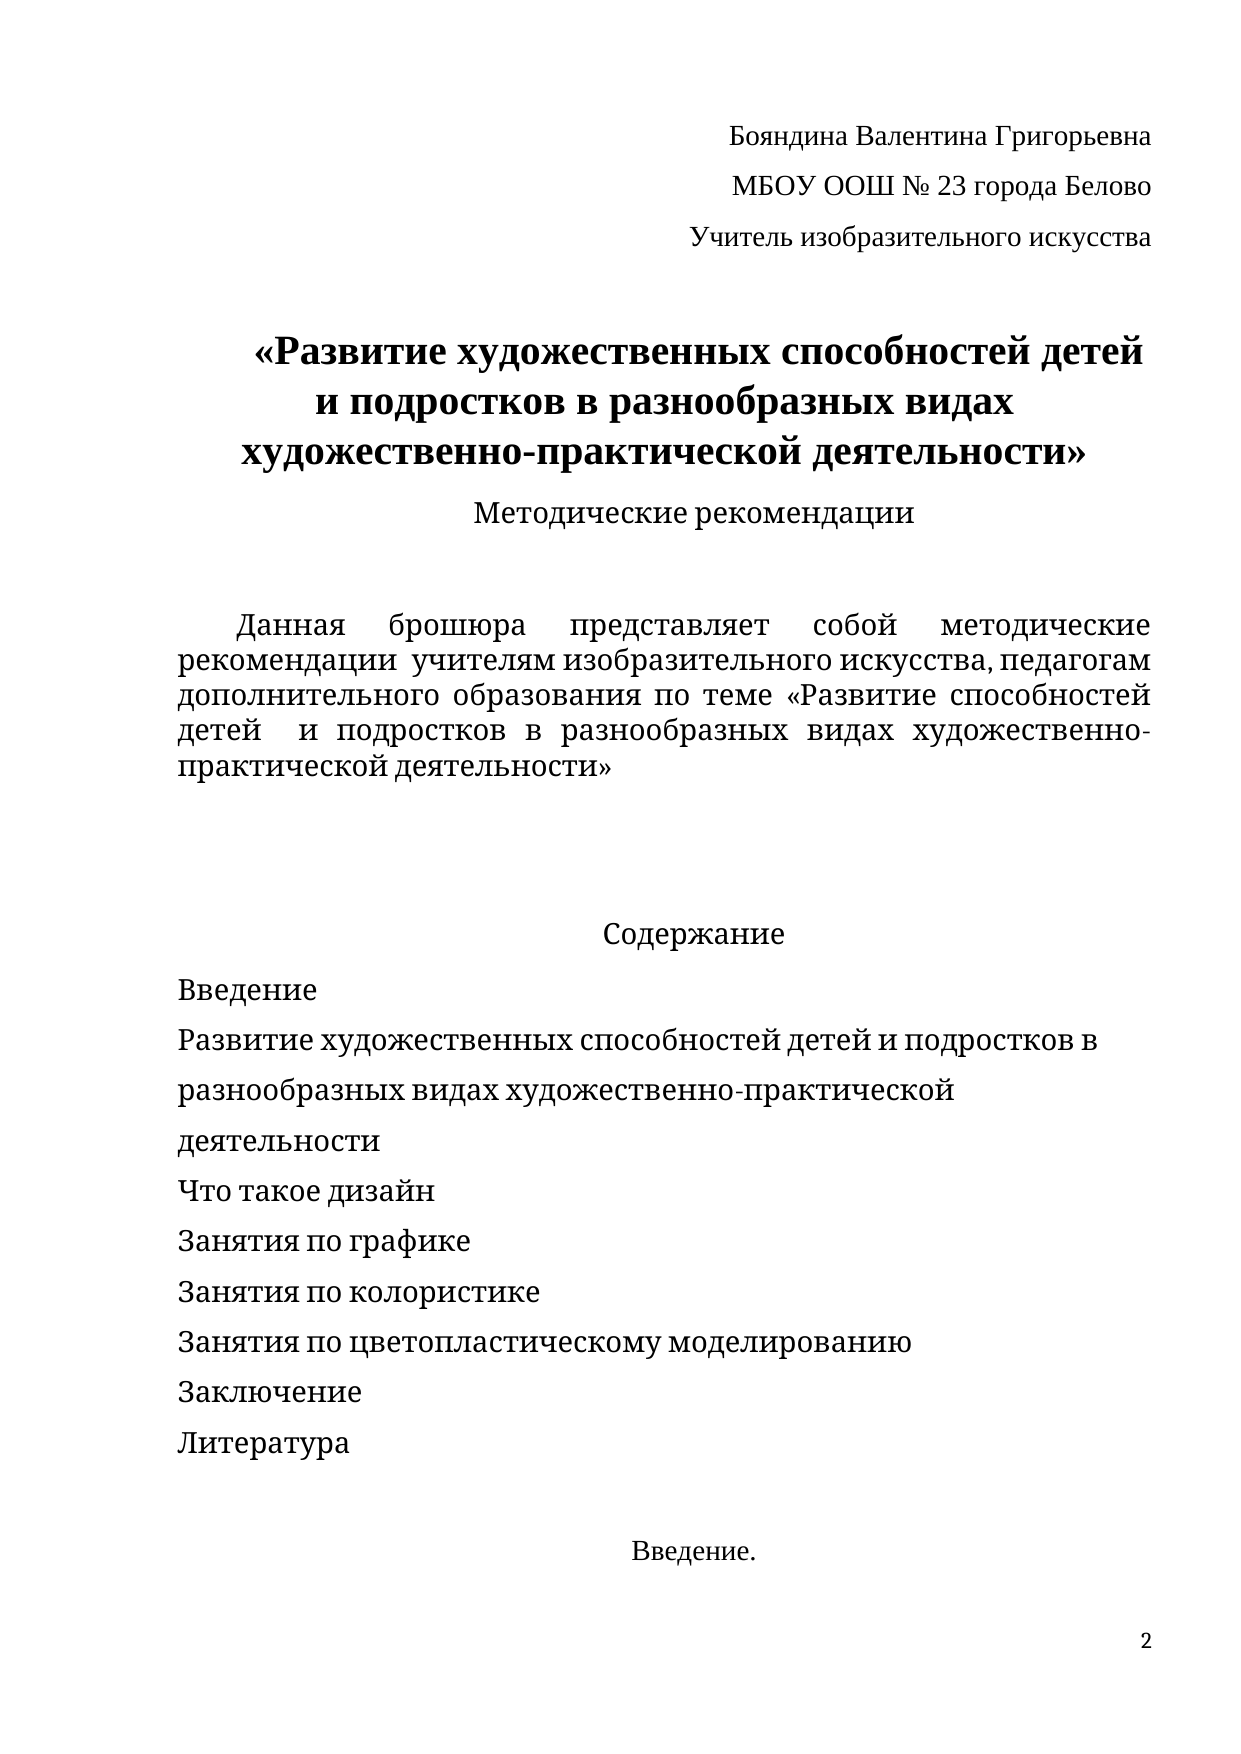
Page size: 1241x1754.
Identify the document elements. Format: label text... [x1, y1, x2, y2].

text Бояндина Валентина Григорьевна [59, 118, 1152, 152]
text Занятия по графике [177, 1226, 1152, 1259]
text Занятия по цветопластическому моделированию [177, 1326, 1152, 1360]
text Занятия по колористике [177, 1276, 1152, 1309]
text Что такое дизайн [177, 1175, 1152, 1209]
text Литература [177, 1427, 1152, 1460]
text Данная брошюра представляет собой методические рекомендации учителям изобразительного искусства, педагогам дополнительного образования по теме «Развитие способностей детей и подростков в разнообразных видах художественно-практической деятельности» [177, 609, 1152, 783]
text «Развитие художественных способностей детей и подростков в разнообразных видах художественно-практической деятельности» [177, 325, 1152, 474]
text Методические рекомендации [177, 497, 1152, 530]
text Содержание [177, 918, 1152, 951]
text Заключение [177, 1376, 1152, 1410]
text Введение [177, 974, 1152, 1007]
text Развитие художественных способностей детей и подростков в разнообразных видах художественно-практической деятельности [177, 1024, 1152, 1158]
text Введение. [177, 1533, 1152, 1567]
text МБОУ ООШ № 23 города Белово [59, 168, 1152, 202]
text Учитель изобразительного искусства [59, 219, 1152, 252]
